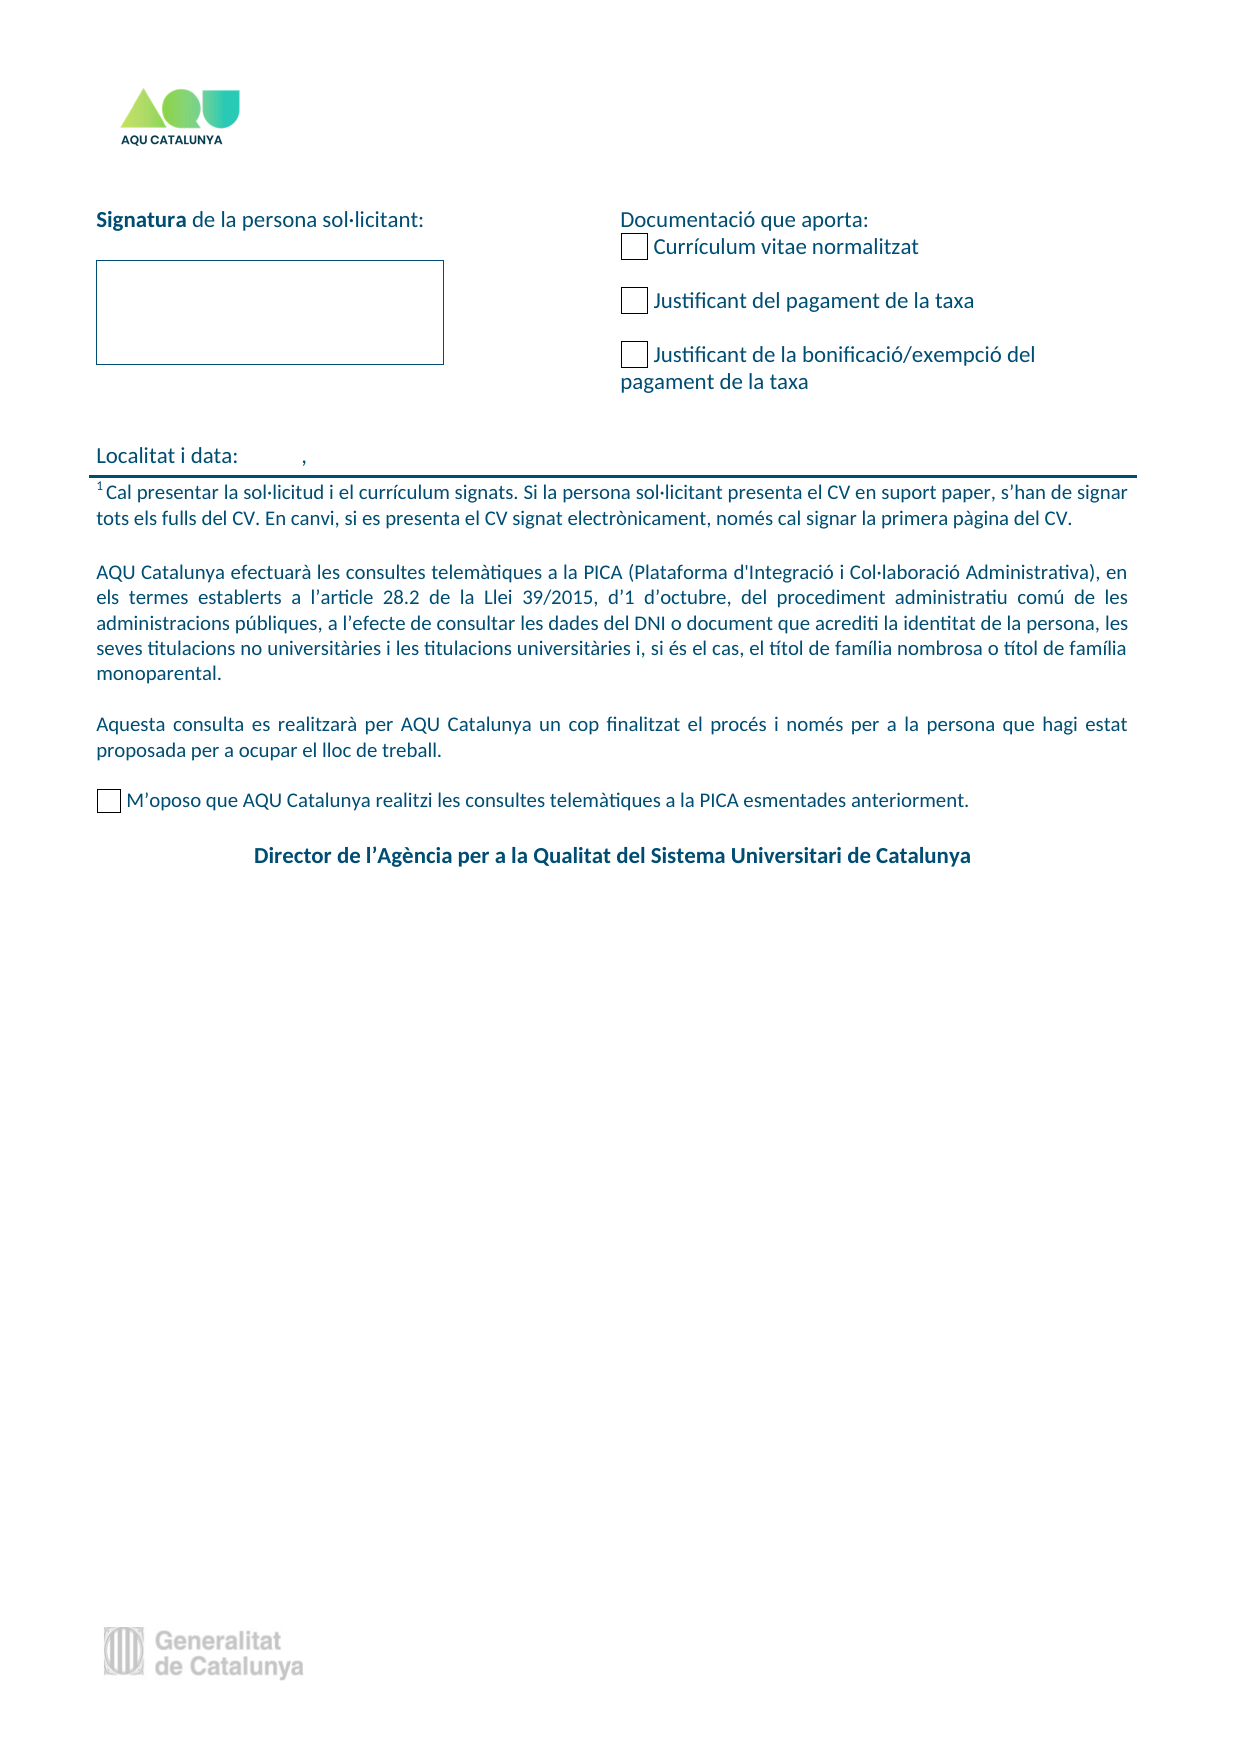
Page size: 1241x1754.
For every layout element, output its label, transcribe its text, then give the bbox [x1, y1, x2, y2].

table_cell 1 Cal presentar la sol·licitud i el currículum signats. Si la persona sol·licitant presenta el CV en suport paper, s’han de signar tots els fulls del CV. En canvi, si es presenta el CV signat electrònicament, només cal signar la primera pàgina del CV. AQU Catalunya efectuarà les consultes telemàtiques a la PICA (Plataforma d'Integració i Col·laboració Administrativa), en els termes establerts a l’article 28.2 de la Llei 39/2015, d’1 d’octubre, del procediment administratiu comú de les administracions públiques, a l’efecte de consultar les dades del DNI o document que acrediti la identitat de la persona, les seves titulacions no universitàries i les titulacions universitàries i, si és el cas, el títol de família nombrosa o títol de família monoparental. Aquesta consulta es realitzarà per AQU Catalunya un cop finalitzat el procés i només per a la persona que hagi estat proposada per a ocupar el lloc de treball. M’oposo que AQU Catalunya realitzi les consultes telemàtiques a la PICA esmentades anteriorment. Director de l’Agència per a la Qualitat del Sistema Universitari de Catalunya [89, 478, 1137, 875]
picture [103, 1627, 304, 1681]
table_cell Signatura de la persona sol·licitant: [89, 176, 613, 401]
picture [103, 73, 254, 177]
table_cell Localitat i data: , [89, 401, 1137, 475]
picture [611, 721, 615, 731]
table_cell Documentació que aporta: Currículum vitae normalitzat Justificant del pagament de la taxa Justificant de la bonificació/exempció del pagament de la taxa [613, 176, 1137, 401]
